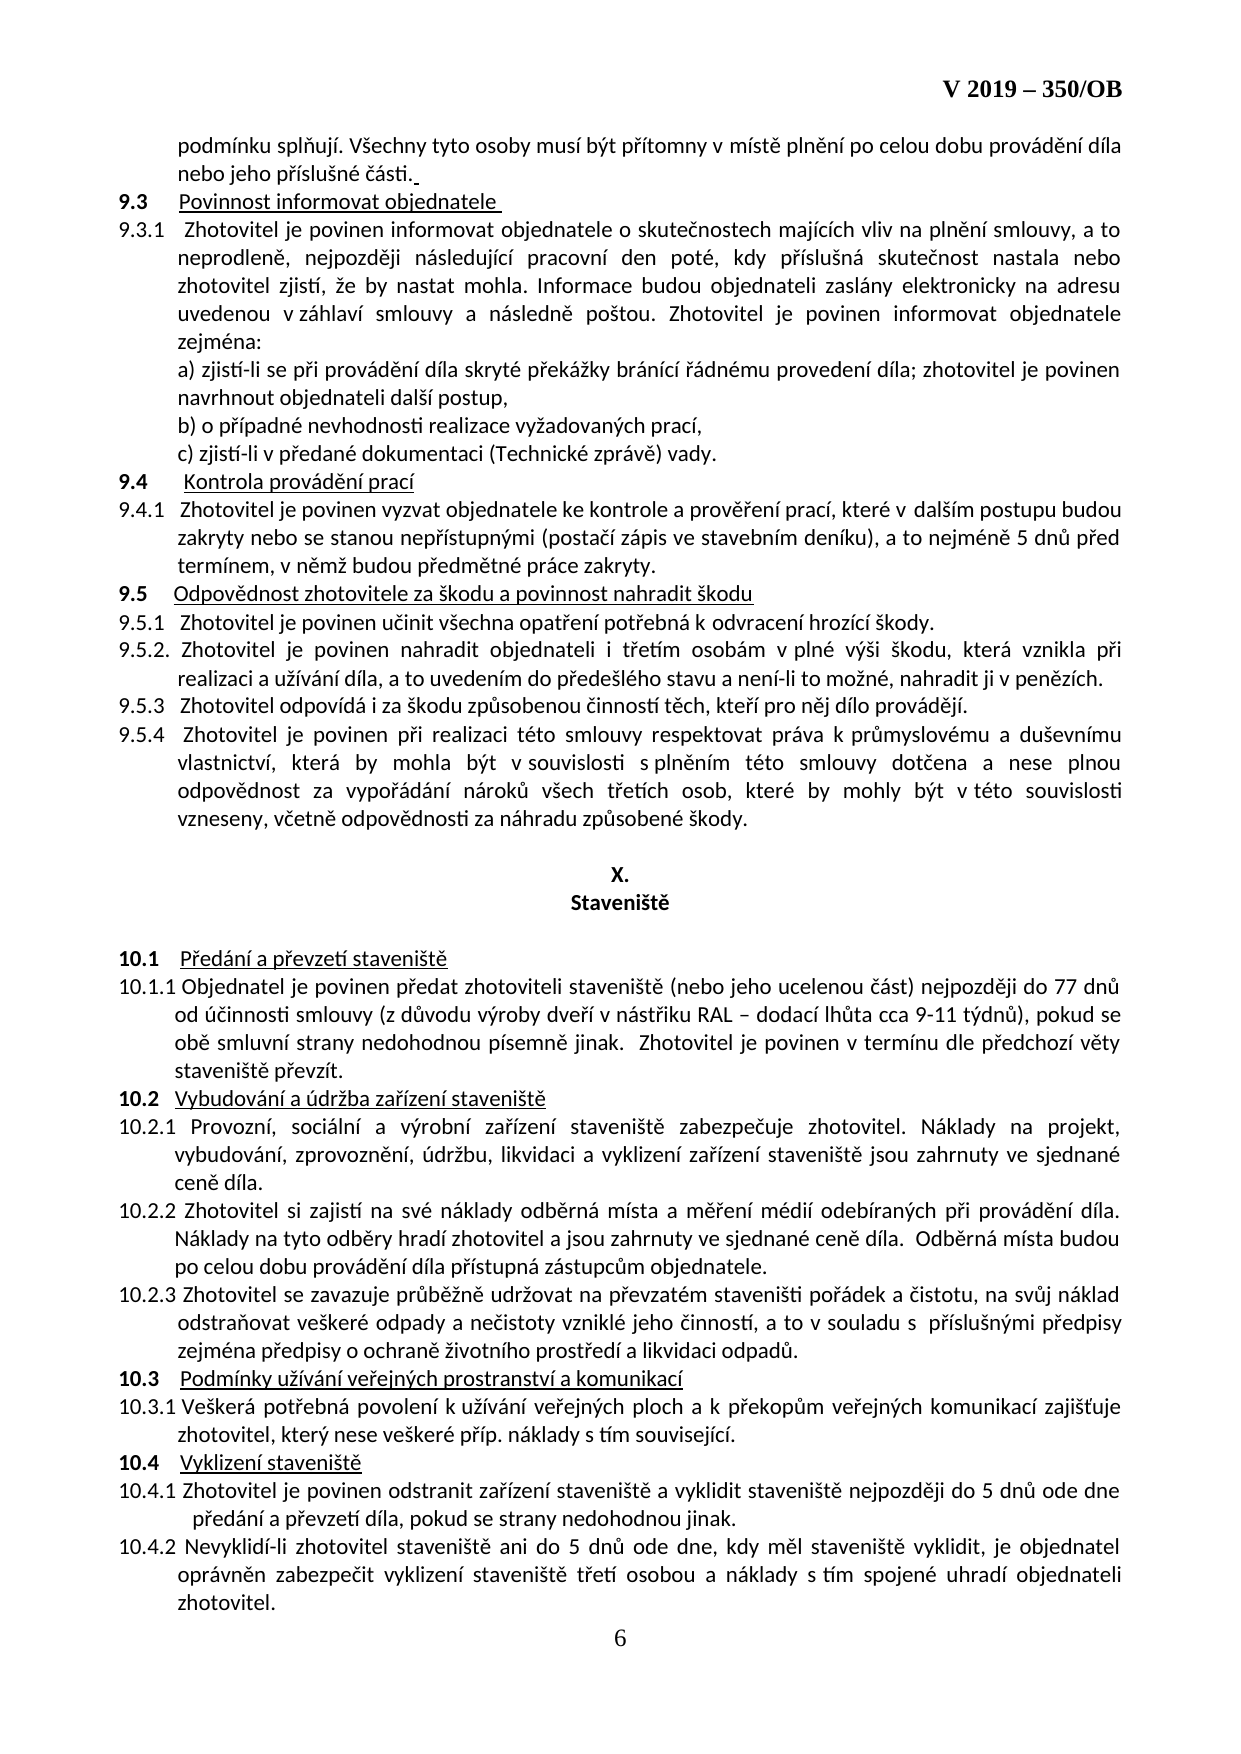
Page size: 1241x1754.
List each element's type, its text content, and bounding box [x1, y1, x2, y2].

text 10.4 Vyklizení staveniště [118, 1448, 1122, 1476]
text 10.2 Vybudování a údržba zařízení staveniště [118, 1084, 1122, 1112]
text a) zjistí-li se při provádění díla skryté překážky bránící řádnému provedení díla; zhotovitel je povinen navrhnout objednateli další postup, [177, 355, 1122, 411]
text 10.3.1 Veškerá potřebná povolení k užívání veřejných ploch a k překopům veřejných komunikací zajišťuje zhotovitel, který nese veškeré příp. náklady s tím související. [118, 1392, 1122, 1448]
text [118, 131, 1122, 187]
text 9.3 Povinnost informovat objednatele [118, 187, 1122, 215]
text 9.5.1 Zhotovitel je povinen učinit všechna opatření potřebná k odvracení hrozící škody. [118, 608, 1122, 636]
text 9.5.3 Zhotovitel odpovídá i za škodu způsobenou činností těch, kteří pro něj dílo provádějí. [118, 692, 1122, 720]
text 10.2.2 Zhotovitel si zajistí na své náklady odběrná místa a měření médií odebíraných při provádění díla. Náklady na tyto odběry hradí zhotovitel a jsou zahrnuty ve sjednané ceně díla. Odběrná místa budou po celou dobu provádění díla přístupná zástupcům objednatele. [118, 1196, 1122, 1280]
text X. [118, 860, 1122, 888]
text 10.2.1 Provozní, sociální a výrobní zařízení staveniště zabezpečuje zhotovitel. Náklady na projekt, vybudování, zprovoznění, údržbu, likvidaci a vyklizení zařízení staveniště jsou zahrnuty ve sjednané ceně díla. [118, 1112, 1122, 1196]
text 9.3.1 Zhotovitel je povinen informovat objednatele o skutečnostech majících vliv na plnění smlouvy, a to neprodleně, nejpozději následující pracovní den poté, kdy příslušná skutečnost nastala nebo zhotovitel zjistí, že by nastat mohla. Informace budou objednateli zaslány elektronicky na adresu uvedenou v záhlaví smlouvy a následně poštou. Zhotovitel je povinen informovat objednatele zejména: [118, 215, 1122, 355]
text 9.5 Odpovědnost zhotovitele za škodu a povinnost nahradit škodu [118, 579, 1122, 608]
text 9.5.2. Zhotovitel je povinen nahradit objednateli i třetím osobám v plné výši škodu, která vznikla při realizaci a užívání díla, a to uvedením do předešlého stavu a není-li to možné, nahradit ji v penězích. [118, 636, 1122, 692]
text b) o případné nevhodnosti realizace vyžadovaných prací, [177, 411, 1122, 439]
text c) zjistí-li v předané dokumentaci (Technické zprávě) vady. [177, 439, 1122, 467]
text 10.4.2 Nevyklidí-li zhotovitel staveniště ani do 5 dnů ode dne, kdy měl staveniště vyklidit, je objednatel oprávněn zabezpečit vyklizení staveniště třetí osobou a náklady s tím spojené uhradí objednateli zhotovitel. [118, 1532, 1122, 1616]
text 10.1 Předání a převzetí staveniště [118, 944, 1122, 972]
text 9.4 Kontrola provádění prací [118, 467, 1122, 496]
text Staveniště [118, 888, 1122, 916]
text 9.5.4 Zhotovitel je povinen při realizaci této smlouvy respektovat práva k průmyslovému a duševnímu vlastnictví, která by mohla být v souvislosti s plněním této smlouvy dotčena a nese plnou odpovědnost za vypořádání nároků všech třetích osob, které by mohly být v této souvislosti vzneseny, včetně odpovědnosti za náhradu způsobené škody. [118, 720, 1122, 832]
text 9.4.1 Zhotovitel je povinen vyzvat objednatele ke kontrole a prověření prací, které v dalším postupu budou zakryty nebo se stanou nepřístupnými (postačí zápis ve stavebním deníku), a to nejméně 5 dnů před termínem, v němž budou předmětné práce zakryty. [118, 496, 1122, 579]
text 10.2.3 Zhotovitel se zavazuje průběžně udržovat na převzatém staveništi pořádek a čistotu, na svůj náklad odstraňovat veškeré odpady a nečistoty vzniklé jeho činností, a to v souladu s příslušnými předpisy zejména předpisy o ochraně životního prostředí a likvidaci odpadů. [118, 1280, 1122, 1364]
text 10.1.1 Objednatel je povinen předat zhotoviteli staveniště (nebo jeho ucelenou část) nejpozději do 77 dnů od účinnosti smlouvy (z důvodu výroby dveří v nástřiku RAL – dodací lhůta cca 9-11 týdnů), pokud se obě smluvní strany nedohodnou písemně jinak. Zhotovitel je povinen v termínu dle předchozí věty staveniště převzít. [118, 972, 1122, 1084]
text 10.3 Podmínky užívání veřejných prostranství a komunikací [118, 1364, 1122, 1392]
text 10.4.1 Zhotovitel je povinen odstranit zařízení staveniště a vyklidit staveniště nejpozději do 5 dnů ode dne předání a převzetí díla, pokud se strany nedohodnou jinak. [118, 1476, 1122, 1532]
